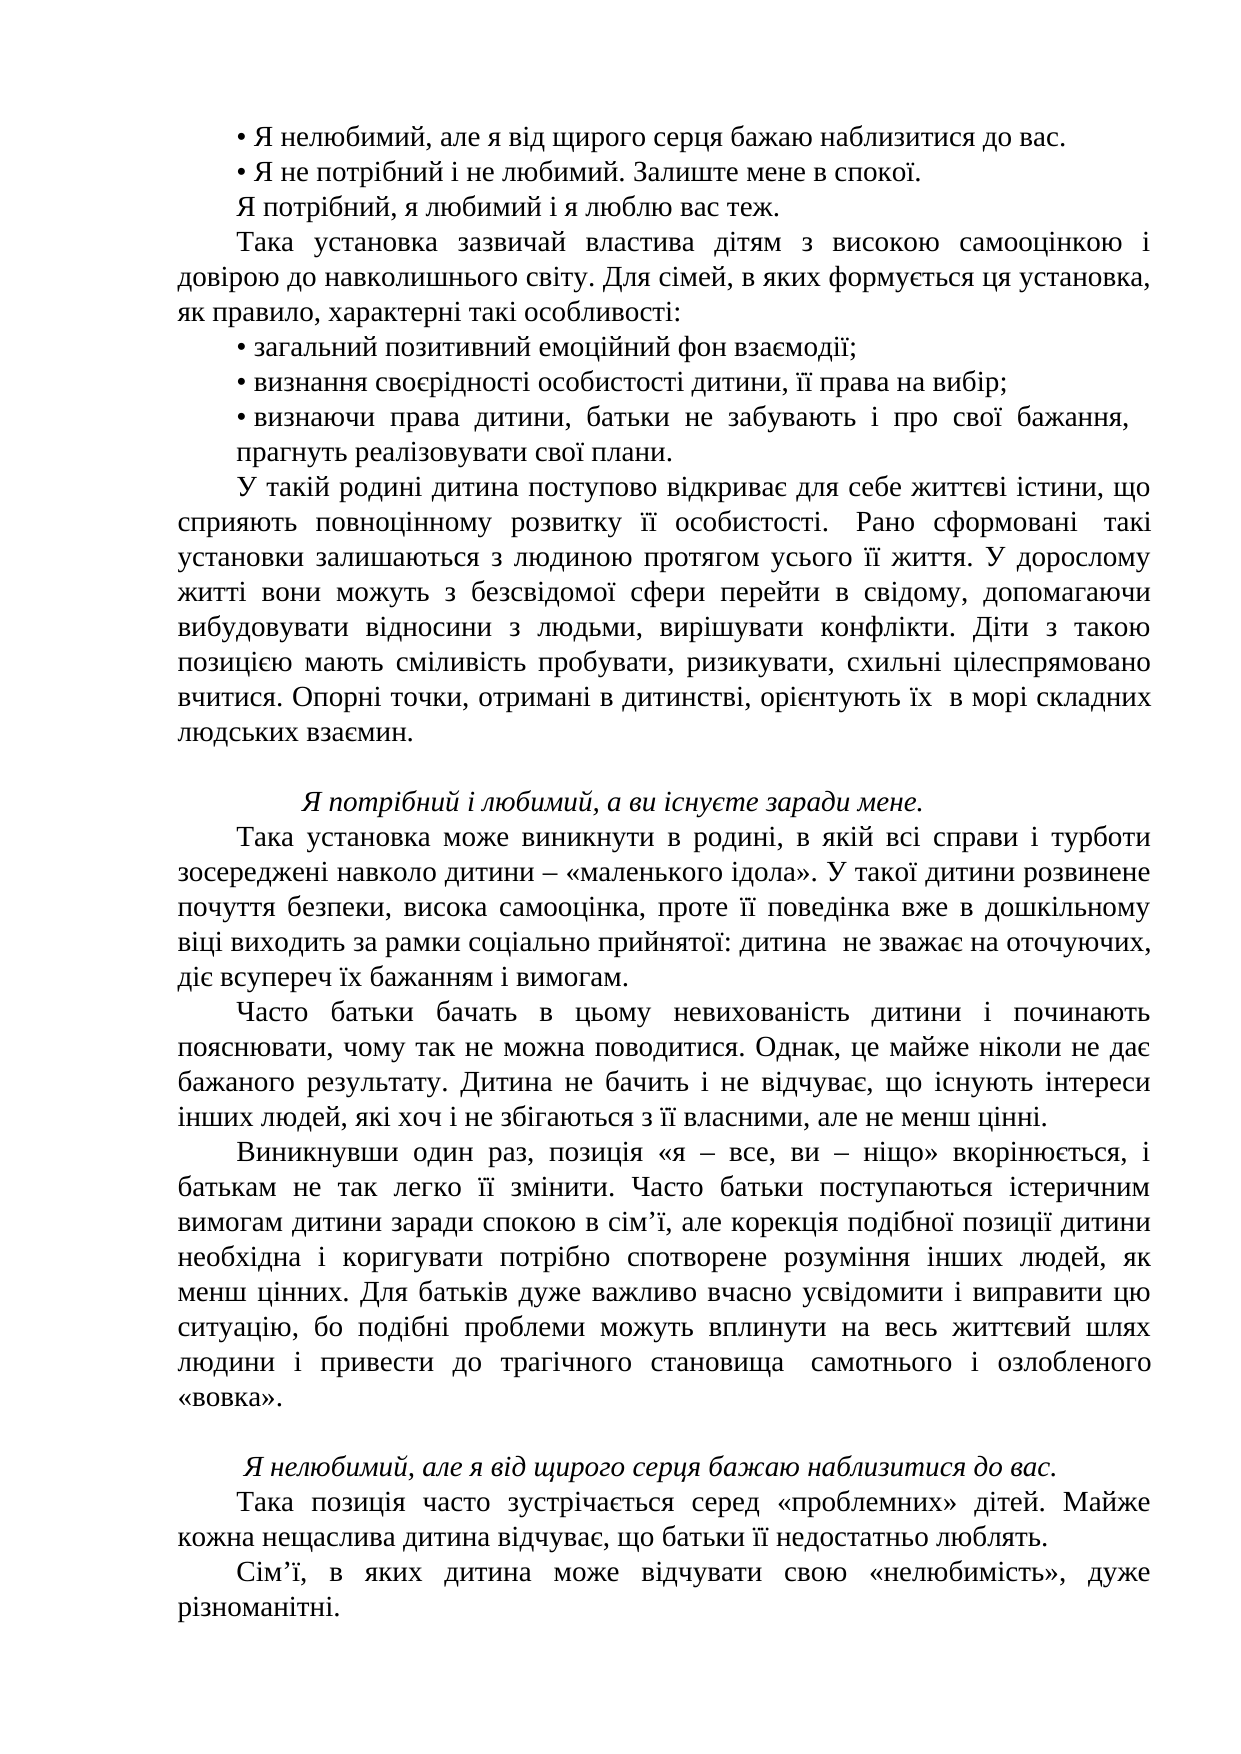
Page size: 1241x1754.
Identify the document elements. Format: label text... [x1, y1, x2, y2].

text • загальний позитивний емоційний фон взаємодії; [177, 328, 1152, 363]
text Виникнувши один раз, позиція «я – все, ви – ніщо» вкорінюється, і батькам не так легко її змінити. Часто батьки поступаються істеричним вимогам дитини заради спокою в сім’ї, але корекція подібної позиції дитини необхідна і коригувати потрібно спотворене розуміння інших людей, як менш цінних. Для батьків дуже важливо вчасно усвідомити і виправити цю ситуацію, бо подібні проблеми можуть вплинути на весь життєвий шлях людини і привести до трагічного становища самотнього і озлобленого «вовка». [177, 1133, 1152, 1413]
text • Я не потрібний і не любимий. Залиште мене в спокої. [177, 153, 1152, 188]
text Я нелюбимий, але я від щирого серця бажаю наблизитися до вас. [177, 1448, 1152, 1483]
text Така установка зазвичай властива дітям з високою самооцінкою і довірою до навколишнього світу. Для сімей, в яких формується ця установка, як правило, характерні такі особливості: [177, 223, 1152, 328]
text • визнаючи права дитини, батьки не забувають і про свої бажання, [177, 398, 1152, 433]
text Я потрібний і любимий, а ви існуєте заради мене. [177, 783, 1152, 818]
text прагнуть реалізовувати свої плани. [177, 433, 1152, 468]
text • Я нелюбимий, але я від щирого серця бажаю наблизитися до вас. [177, 118, 1152, 153]
text • визнання своєрідності особистості дитини, її права на вибір; [177, 363, 1152, 398]
text Я потрібний, я любимий і я люблю вас теж. [177, 188, 1152, 223]
text Сім’ї, в яких дитина може відчувати свою «нелюбимість», дуже різноманітні. [177, 1553, 1152, 1623]
text Така установка може виникнути в родині, в якій всі справи і турботи зосереджені навколо дитини – «маленького ідола». У такої дитини розвинене почуття безпеки, висока самооцінка, проте її поведінка вже в дошкільному віці виходить за рамки соціально прийнятої: дитина не зважає на оточуючих, діє всупереч їх бажанням і вимогам. [177, 818, 1152, 993]
text Така позиція часто зустрічається серед «проблемних» дітей. Майже кожна нещаслива дитина відчуває, що батьки її недостатньо люблять. [177, 1483, 1152, 1553]
text У такій родині дитина поступово відкриває для себе життєві істини, що сприяють повноцінному розвитку її особистості. Рано сформовані такі установки залишаються з людиною протягом усього її життя. У дорослому житті вони можуть з безсвідомої сфери перейти в свідому, допомагаючи вибудовувати відносини з людьми, вирішувати конфлікти. Діти з такою позицією мають сміливість пробувати, ризикувати, схильні цілеспрямовано вчитися. Опорні точки, отримані в дитинстві, орієнтують їх в морі складних людських взаємин. [177, 468, 1152, 748]
text Часто батьки бачать в цьому невихованість дитини і починають пояснювати, чому так не можна поводитися. Однак, це майже ніколи не дає бажаного результату. Дитина не бачить і не відчуває, що існують інтереси інших людей, які хоч і не збігаються з її власними, але не менш цінні. [177, 993, 1152, 1133]
